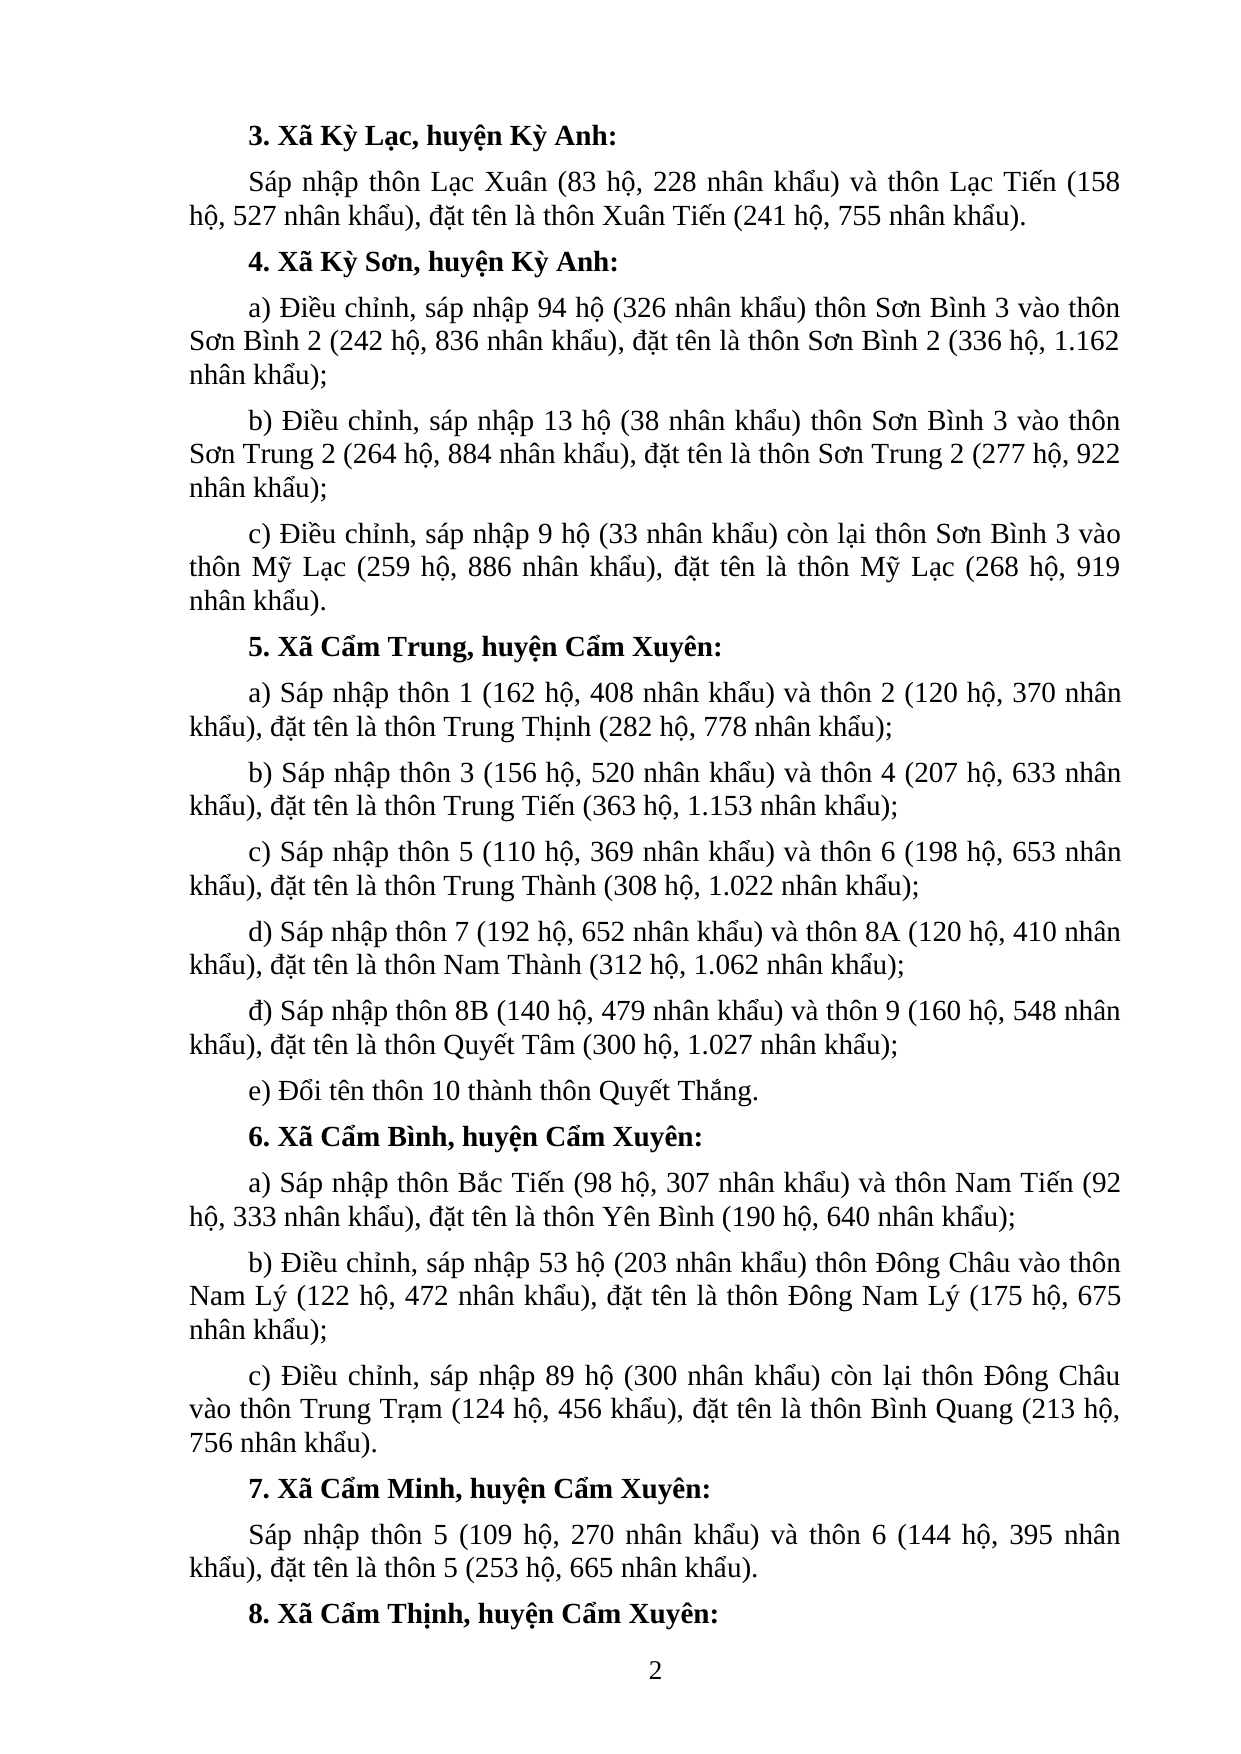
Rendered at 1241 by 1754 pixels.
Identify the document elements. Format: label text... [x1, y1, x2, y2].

text Sáp nhập thôn Lạc Xuân (83 hộ, 228 nhân khẩu) và thôn Lạc Tiến (158 hộ, 527 nhân khẩu), đặt tên là thôn Xuân Tiến (241 hộ, 755 nhân khẩu). [189, 164, 1122, 231]
text 7. Xã Cẩm Minh, huyện Cẩm Xuyên: [189, 1471, 1122, 1504]
text 4. Xã Kỳ Sơn, huyện Kỳ Anh: [189, 244, 1122, 277]
text b) Điều chỉnh, sáp nhập 53 hộ (203 nhân khẩu) thôn Đông Châu vào thôn Nam Lý (122 hộ, 472 nhân khẩu), đặt tên là thôn Đông Nam Lý (175 hộ, 675 nhân khẩu); [189, 1245, 1122, 1345]
text 6. Xã Cẩm Bình, huyện Cẩm Xuyên: [189, 1119, 1122, 1153]
text c) Điều chỉnh, sáp nhập 89 hộ (300 nhân khẩu) còn lại thôn Đông Châu vào thôn Trung Trạm (124 hộ, 456 khẩu), đặt tên là thôn Bình Quang (213 hộ, 756 nhân khẩu). [189, 1358, 1122, 1458]
text d) Sáp nhập thôn 7 (192 hộ, 652 nhân khẩu) và thôn 8A (120 hộ, 410 nhân khẩu), đặt tên là thôn Nam Thành (312 hộ, 1.062 nhân khẩu); [189, 914, 1122, 981]
text 8. Xã Cẩm Thịnh, huyện Cẩm Xuyên: [189, 1597, 1122, 1630]
text 3. Xã Kỳ Lạc, huyện Kỳ Anh: [189, 118, 1122, 152]
text Sáp nhập thôn 5 (109 hộ, 270 nhân khẩu) và thôn 6 (144 hộ, 395 nhân khẩu), đặt tên là thôn 5 (253 hộ, 665 nhân khẩu). [189, 1517, 1122, 1584]
text c) Điều chỉnh, sáp nhập 9 hộ (33 nhân khẩu) còn lại thôn Sơn Bình 3 vào thôn Mỹ Lạc (259 hộ, 886 nhân khẩu), đặt tên là thôn Mỹ Lạc (268 hộ, 919 nhân khẩu). [189, 516, 1122, 617]
text e) Đổi tên thôn 10 thành thôn Quyết Thắng. [189, 1073, 1122, 1107]
text b) Sáp nhập thôn 3 (156 hộ, 520 nhân khẩu) và thôn 4 (207 hộ, 633 nhân khẩu), đặt tên là thôn Trung Tiến (363 hộ, 1.153 nhân khẩu); [189, 755, 1122, 822]
text b) Điều chỉnh, sáp nhập 13 hộ (38 nhân khẩu) thôn Sơn Bình 3 vào thôn Sơn Trung 2 (264 hộ, 884 nhân khẩu), đặt tên là thôn Sơn Trung 2 (277 hộ, 922 nhân khẩu); [189, 403, 1122, 503]
text đ) Sáp nhập thôn 8B (140 hộ, 479 nhân khẩu) và thôn 9 (160 hộ, 548 nhân khẩu), đặt tên là thôn Quyết Tâm (300 hộ, 1.027 nhân khẩu); [189, 993, 1122, 1061]
text c) Sáp nhập thôn 5 (110 hộ, 369 nhân khẩu) và thôn 6 (198 hộ, 653 nhân khẩu), đặt tên là thôn Trung Thành (308 hộ, 1.022 nhân khẩu); [189, 834, 1122, 901]
text a) Điều chỉnh, sáp nhập 94 hộ (326 nhân khẩu) thôn Sơn Bình 3 vào thôn Sơn Bình 2 (242 hộ, 836 nhân khẩu), đặt tên là thôn Sơn Bình 2 (336 hộ, 1.162 nhân khẩu); [189, 290, 1122, 390]
text a) Sáp nhập thôn Bắc Tiến (98 hộ, 307 nhân khẩu) và thôn Nam Tiến (92 hộ, 333 nhân khẩu), đặt tên là thôn Yên Bình (190 hộ, 640 nhân khẩu); [189, 1165, 1122, 1232]
text 5. Xã Cẩm Trung, huyện Cẩm Xuyên: [189, 629, 1122, 663]
text a) Sáp nhập thôn 1 (162 hộ, 408 nhân khẩu) và thôn 2 (120 hộ, 370 nhân khẩu), đặt tên là thôn Trung Thịnh (282 hộ, 778 nhân khẩu); [189, 675, 1122, 742]
